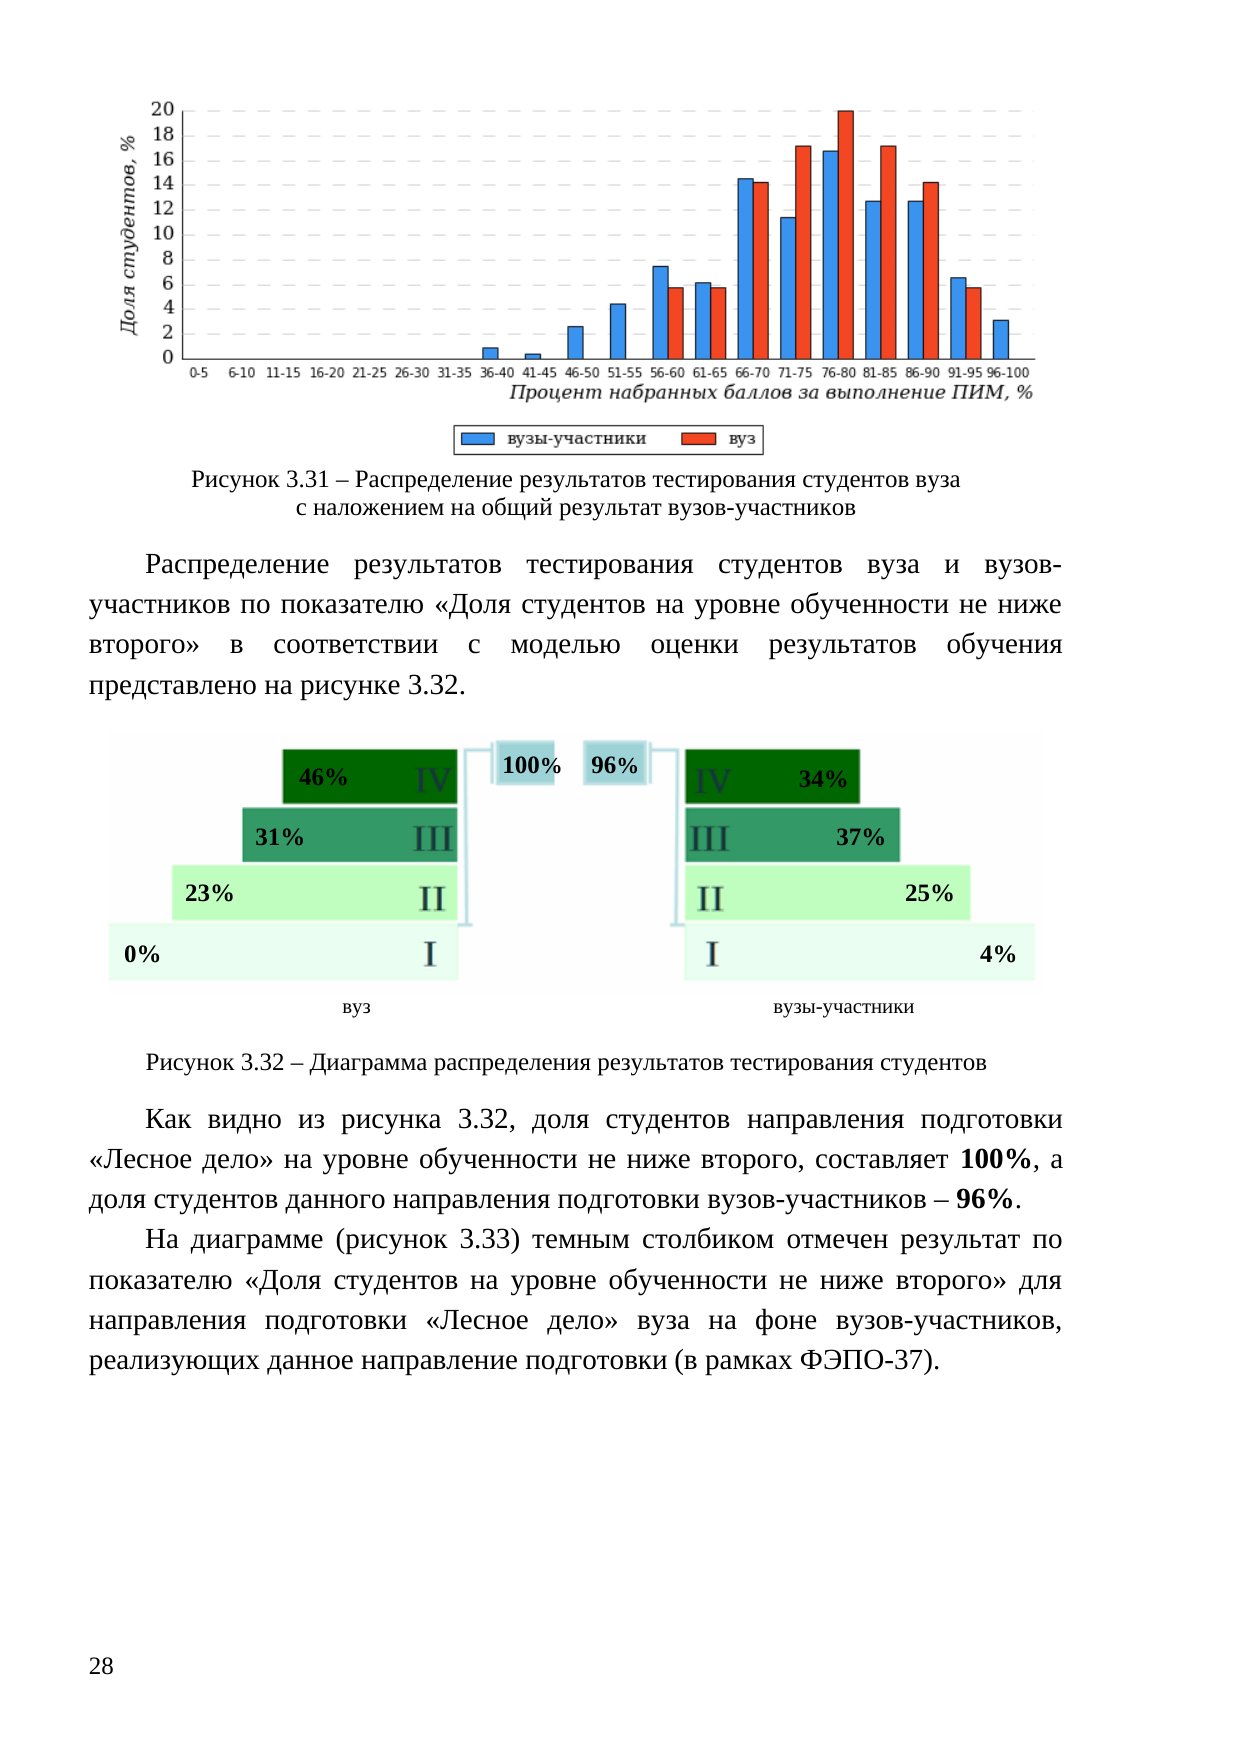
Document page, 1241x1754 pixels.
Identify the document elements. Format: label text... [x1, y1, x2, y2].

table_header вуз [88, 995, 624, 1018]
picture [108, 732, 1043, 995]
text Рисунок 3.32 – Диаграмма распределения результатов тестирования студентов [70, 1047, 1063, 1076]
text Распределение результатов тестирования студентов вуза и вузов-участников по показателю «Доля студентов на уровне обученности не ниже второго» в соответствии с моделью оценки результатов обучения представлено на рисунке 3.32. [89, 546, 1063, 700]
text На диаграмме (рисунок 3.33) темным столбиком отмечен результат по показателю «Доля студентов на уровне обученности не ниже второго» для направления подготовки «Лесное дело» вуза на фоне вузов-участников, реализующих данное направление подготовки (в рамках ФЭПО-37). [89, 1222, 1063, 1376]
table_header вузы-участники [624, 995, 1063, 1018]
picture [107, 88, 1053, 464]
text Как видно из рисунка 3.32, доля студентов направления подготовки «Лесное дело» на уровне обученности не ниже второго, составляет 100%, а доля студентов данного направления подготовки вузов-участников – 96%. [89, 1101, 1063, 1215]
